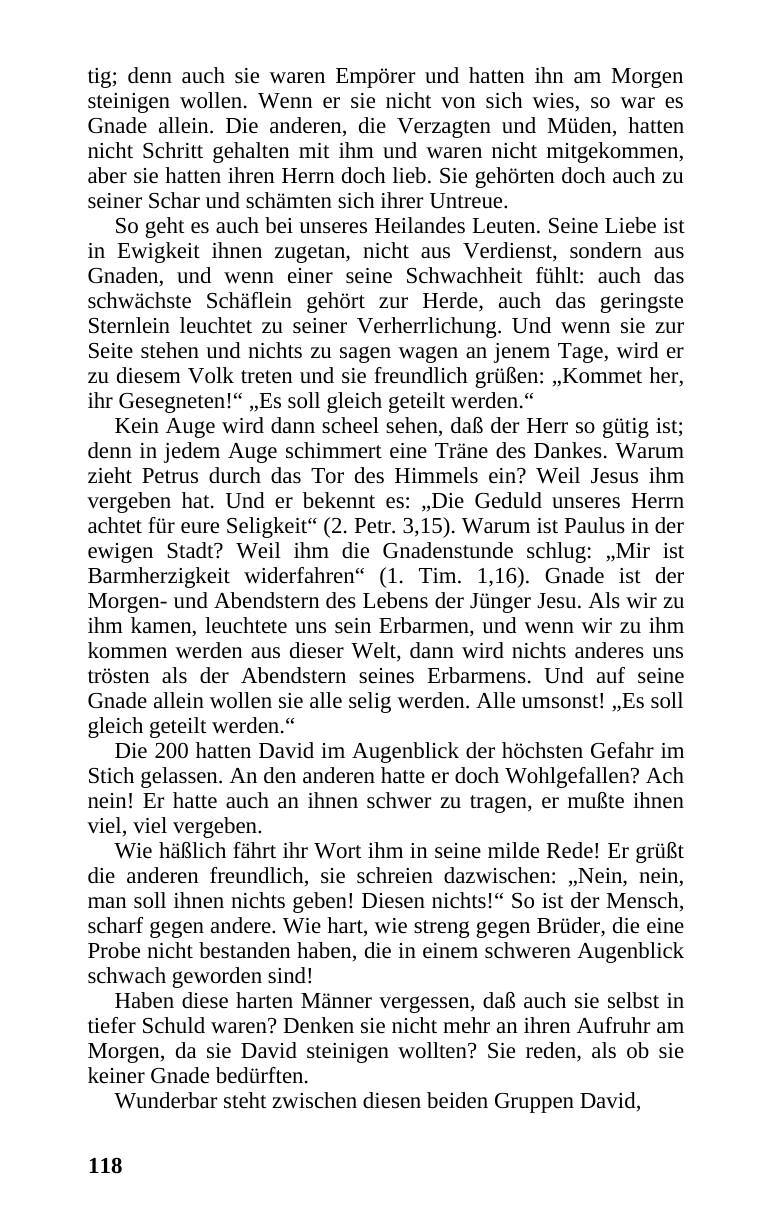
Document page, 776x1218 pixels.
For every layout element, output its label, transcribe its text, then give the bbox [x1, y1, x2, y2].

text Wunderbar steht zwischen diesen beiden Gruppen David, [87, 1088, 685, 1113]
text Kein Auge wird dann scheel sehen, daß der Herr so gütig ist; denn in jedem Auge schimmert eine Träne des Dankes. Warum zieht Petrus durch das Tor des Himmels ein? Weil Jesus ihm vergeben hat. Und er bekennt es: „Die Geduld unseres Herrn achtet für eure Seligkeit“ (2. Petr. 3,15). Warum ist Paulus in der ewigen Stadt? Weil ihm die Gnadenstunde schlug: „Mir ist Barmherzigkeit widerfahren“ (1. Tim. 1,16). Gnade ist der Morgen- und Abendstern des Lebens der Jünger Jesu. Als wir zu ihm kamen, leuchtete uns sein Erbarmen, und wenn wir zu ihm kommen werden aus dieser Welt, dann wird nichts anderes uns trösten als der Abendstern seines Erbarmens. Und auf seine Gnade allein wollen sie alle selig werden. Alle umsonst! „Es soll gleich geteilt werden.“ [87, 413, 685, 738]
text Die 200 hatten David im Augenblick der höchsten Gefahr im Stich gelassen. An den anderen hatte er doch Wohlgefallen? Ach nein! Er hatte auch an ihnen schwer zu tragen, er mußte ihnen viel, viel vergeben. [87, 738, 685, 838]
text Wie häßlich fährt ihr Wort ihm in seine milde Rede! Er grüßt die anderen freundlich, sie schreien dazwischen: „Nein, nein, man soll ihnen nichts geben! Diesen nichts!“ So ist der Mensch, scharf gegen andere. Wie hart, wie streng gegen Brüder, die eine Probe nicht bestanden haben, die in einem schweren Augenblick schwach geworden sind! [87, 838, 685, 988]
text So geht es auch bei unseres Heilandes Leuten. Seine Liebe ist in Ewigkeit ihnen zugetan, nicht aus Verdienst, sondern aus Gnaden, und wenn einer seine Schwachheit fühlt: auch das schwächste Schäflein gehört zur Herde, auch das geringste Sternlein leuchtet zu seiner Verherrlichung. Und wenn sie zur Seite stehen und nichts zu sagen wagen an jenem Tage, wird er zu diesem Volk treten und sie freundlich grüßen: „Kommet her, ihr Gesegneten!“ „Es soll gleich geteilt werden.“ [87, 213, 685, 413]
text tig; denn auch sie waren Empörer und hatten ihn am Morgen steinigen wollen. Wenn er sie nicht von sich wies, so war es Gnade allein. Die anderen, die Verzagten und Müden, hatten nicht Schritt gehalten mit ihm und waren nicht mitgekommen, aber sie hatten ihren Herrn doch lieb. Sie gehörten doch auch zu seiner Schar und schämten sich ihrer Untreue. [87, 63, 685, 213]
text 118 [88, 1155, 122, 1178]
text Haben diese harten Männer vergessen, daß auch sie selbst in tiefer Schuld waren? Denken sie nicht mehr an ihren Aufruhr am Morgen, da sie David steinigen wollten? Sie reden, als ob sie keiner Gnade bedürften. [87, 988, 685, 1088]
